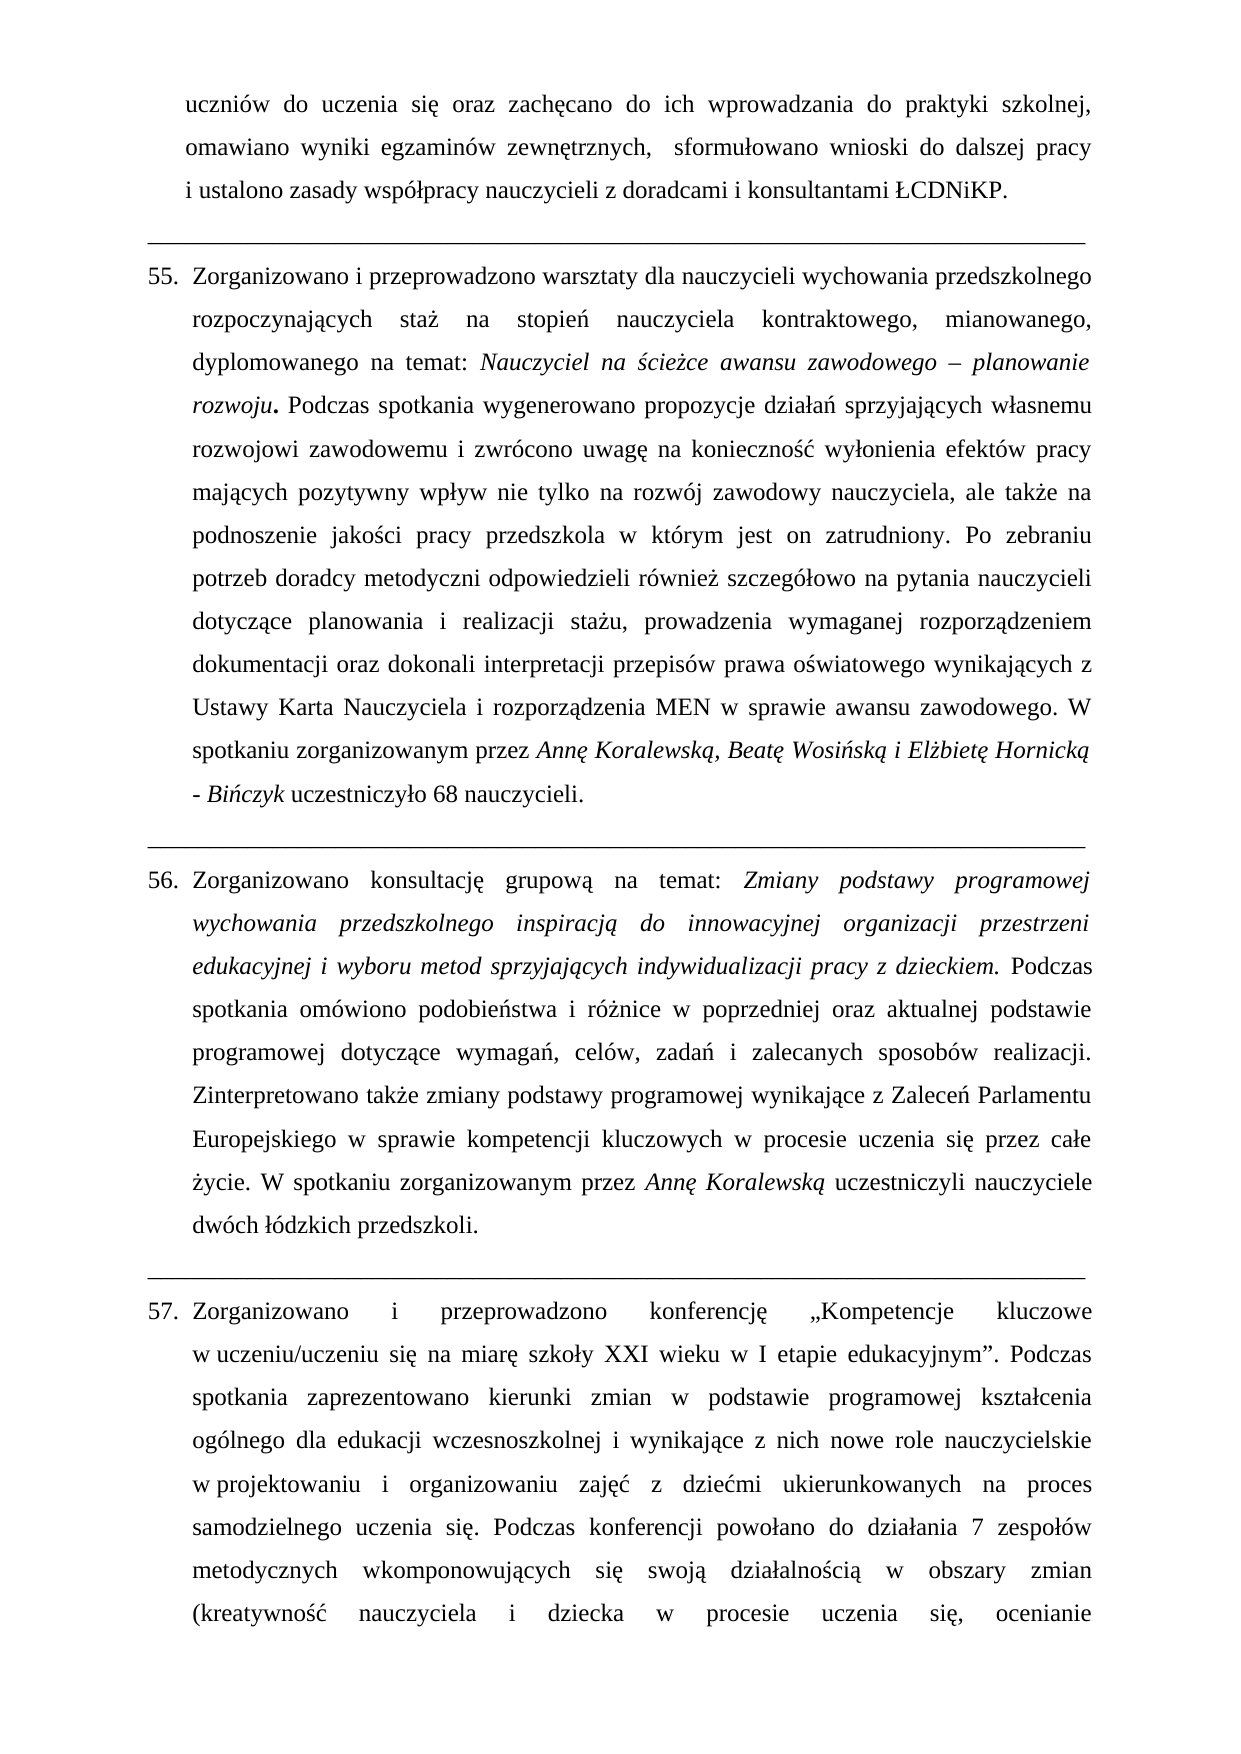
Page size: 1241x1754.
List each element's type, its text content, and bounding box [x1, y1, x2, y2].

list ___________________________________________________________________________ [148, 1253, 1092, 1282]
list ___________________________________________________________________________ [148, 822, 1092, 851]
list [148, 1296, 1092, 1627]
list Zorganizowano i przeprowadzono warsztaty dla nauczycieli wychowania przedszkolnego rozpoczynających staż na stopień nauczyciela kontraktowego, mianowanego, dyplomowanego na temat: Nauczyciel na ścieżce awansu zawodowego – planowanie rozwoju. Podczas spotkania wygenerowano propozycje działań sprzyjających własnemu rozwojowi zawodowemu i zwrócono uwagę na konieczność wyłonienia efektów pracy mających pozytywny wpływ nie tylko na rozwój zawodowy nauczyciela, ale także na podnoszenie jakości pracy przedszkola w którym jest on zatrudniony. Po zebraniu potrzeb doradcy metodyczni odpowiedzieli również szczegółowo na pytania nauczycieli dotyczące planowania i realizacji stażu, prowadzenia wymaganej rozporządzeniem dokumentacji oraz dokonali interpretacji przepisów prawa oświatowego wynikających z Ustawy Karta Nauczyciela i rozporządzenia MEN w sprawie awansu zawodowego. W spotkaniu zorganizowanym przez Annę Koralewską, Beatę Wosińską i Elżbietę Hornicką - Bińczyk uczestniczyło 68 nauczycieli. [148, 261, 1092, 807]
list Zorganizowano konsultację grupową na temat: Zmiany podstawy programowej wychowania przedszkolnego inspiracją do innowacyjnej organizacji przestrzeni edukacyjnej i wyboru metod sprzyjających indywidualizacji pracy z dzieckiem. Podczas spotkania omówiono podobieństwa i różnice w poprzedniej oraz aktualnej podstawie programowej dotyczące wymagań, celów, zadań i zalecanych sposobów realizacji. Zinterpretowano także zmiany podstawy programowej wynikające z Zaleceń Parlamentu Europejskiego w sprawie kompetencji kluczowych w procesie uczenia się przez całe życie. W spotkaniu zorganizowanym przez Annę Koralewską uczestniczyli nauczyciele dwóch łódzkich przedszkoli. [148, 865, 1092, 1239]
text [185, 89, 1092, 204]
text ___________________________________________________________________________ [148, 218, 1092, 247]
